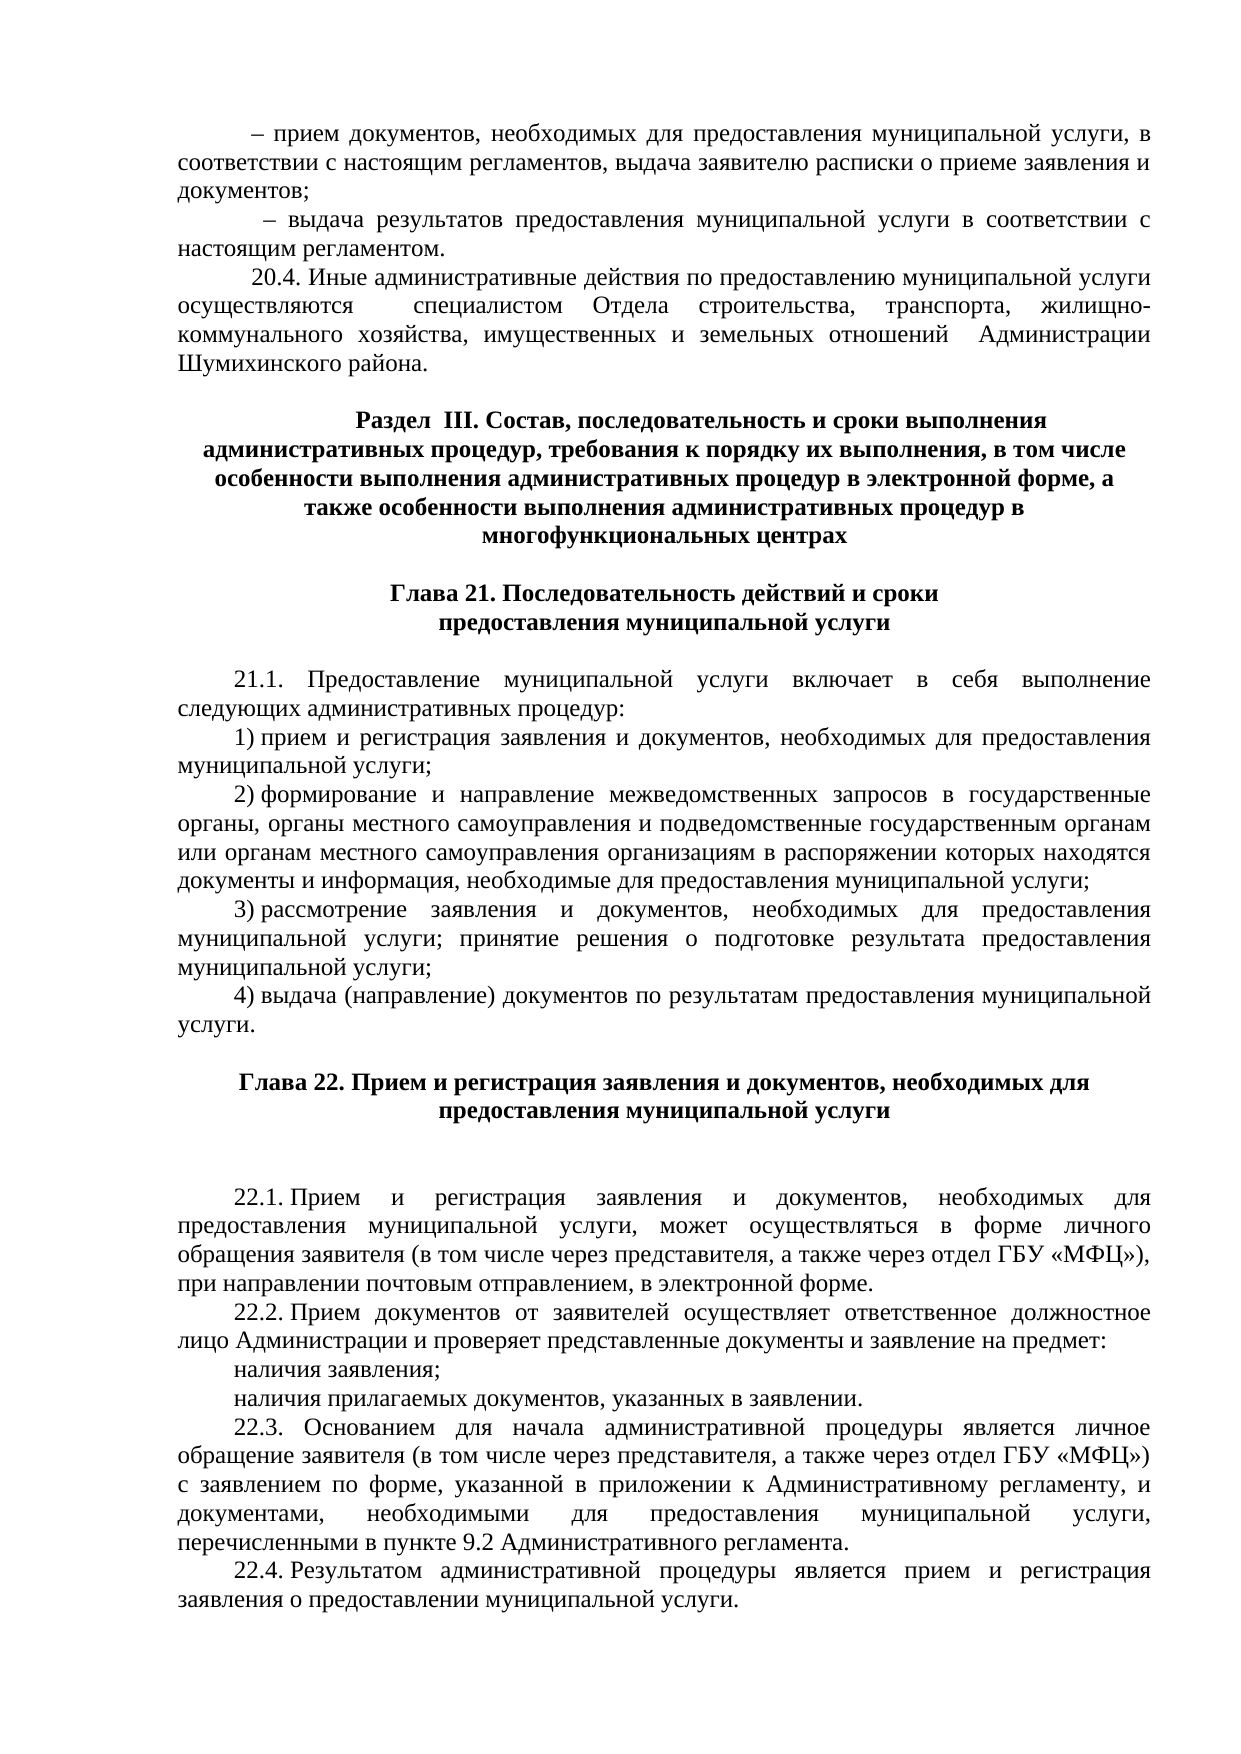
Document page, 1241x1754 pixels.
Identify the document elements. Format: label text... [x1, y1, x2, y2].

text предоставления муниципальной услуги [177, 607, 1152, 636]
text 4) выдача (направление) документов по результатам предоставления муниципальной услуги. [177, 981, 1152, 1038]
text наличия прилагаемых документов, указанных в заявлении. [177, 1383, 1152, 1412]
text 22.1. Прием и регистрация заявления и документов, необходимых для предоставления муниципальной услуги, может осуществляться в форме личного обращения заявителя (в том числе через представителя, а также через отдел ГБУ «МФЦ»), при направлении почтовым отправлением, в электронной форме. [177, 1182, 1152, 1297]
text наличия заявления; [177, 1354, 1152, 1383]
text – выдача результатов предоставления муниципальной услуги в соответствии с настоящим регламентом. [177, 204, 1152, 262]
text 1) прием и регистрация заявления и документов, необходимых для предоставления муниципальной услуги; [177, 722, 1152, 779]
text 3) рассмотрение заявления и документов, необходимых для предоставления муниципальной услуги; принятие решения о подготовке результата предоставления муниципальной услуги; [177, 894, 1152, 981]
text 22.4. Результатом административной процедуры является прием и регистрация заявления о предоставлении муниципальной услуги. [177, 1556, 1152, 1613]
text 22.2. Прием документов от заявителей осуществляет ответственное должностное лицо Администрации и проверяет представленные документы и заявление на предмет: [177, 1297, 1152, 1354]
text – прием документов, необходимых для предоставления муниципальной услуги, в соответствии с настоящим регламентов, выдача заявителю расписки о приеме заявления и документов; [177, 118, 1152, 204]
text 21.1. Предоставление муниципальной услуги включает в себя выполнение следующих административных процедур: [177, 664, 1152, 722]
text 2) формирование и направление межведомственных запросов в государственные органы, органы местного самоуправления и подведомственные государственным органам или органам местного самоуправления организациям в распоряжении которых находятся документы и информация, необходимые для предоставления муниципальной услуги; [177, 779, 1152, 894]
text Глава 21. Последовательность действий и сроки [177, 578, 1152, 607]
text Глава 22. Прием и регистрация заявления и документов, необходимых для предоставления муниципальной услуги [177, 1067, 1152, 1124]
text 20.4. Иные административные действия по предоставлению муниципальной услуги осуществляются специалистом Отдела строительства, транспорта, жилищно-коммунального хозяйства, имущественных и земельных отношений Администрации Шумихинского района. [177, 262, 1152, 377]
text 22.3. Основанием для начала административной процедуры является личное обращение заявителя (в том числе через представителя, а также через отдел ГБУ «МФЦ») с заявлением по форме, указанной в приложении к Административному регламенту, и документами, необходимыми для предоставления муниципальной услуги, перечисленными в пункте 9.2 Административного регламента. [177, 1412, 1152, 1556]
text Раздел III. Состав, последовательность и сроки выполнения административных процедур, требования к порядку их выполнения, в том числе особенности выполнения административных процедур в электронной форме, а также особенности выполнения административных процедур в многофункциональных центрах [177, 406, 1152, 549]
